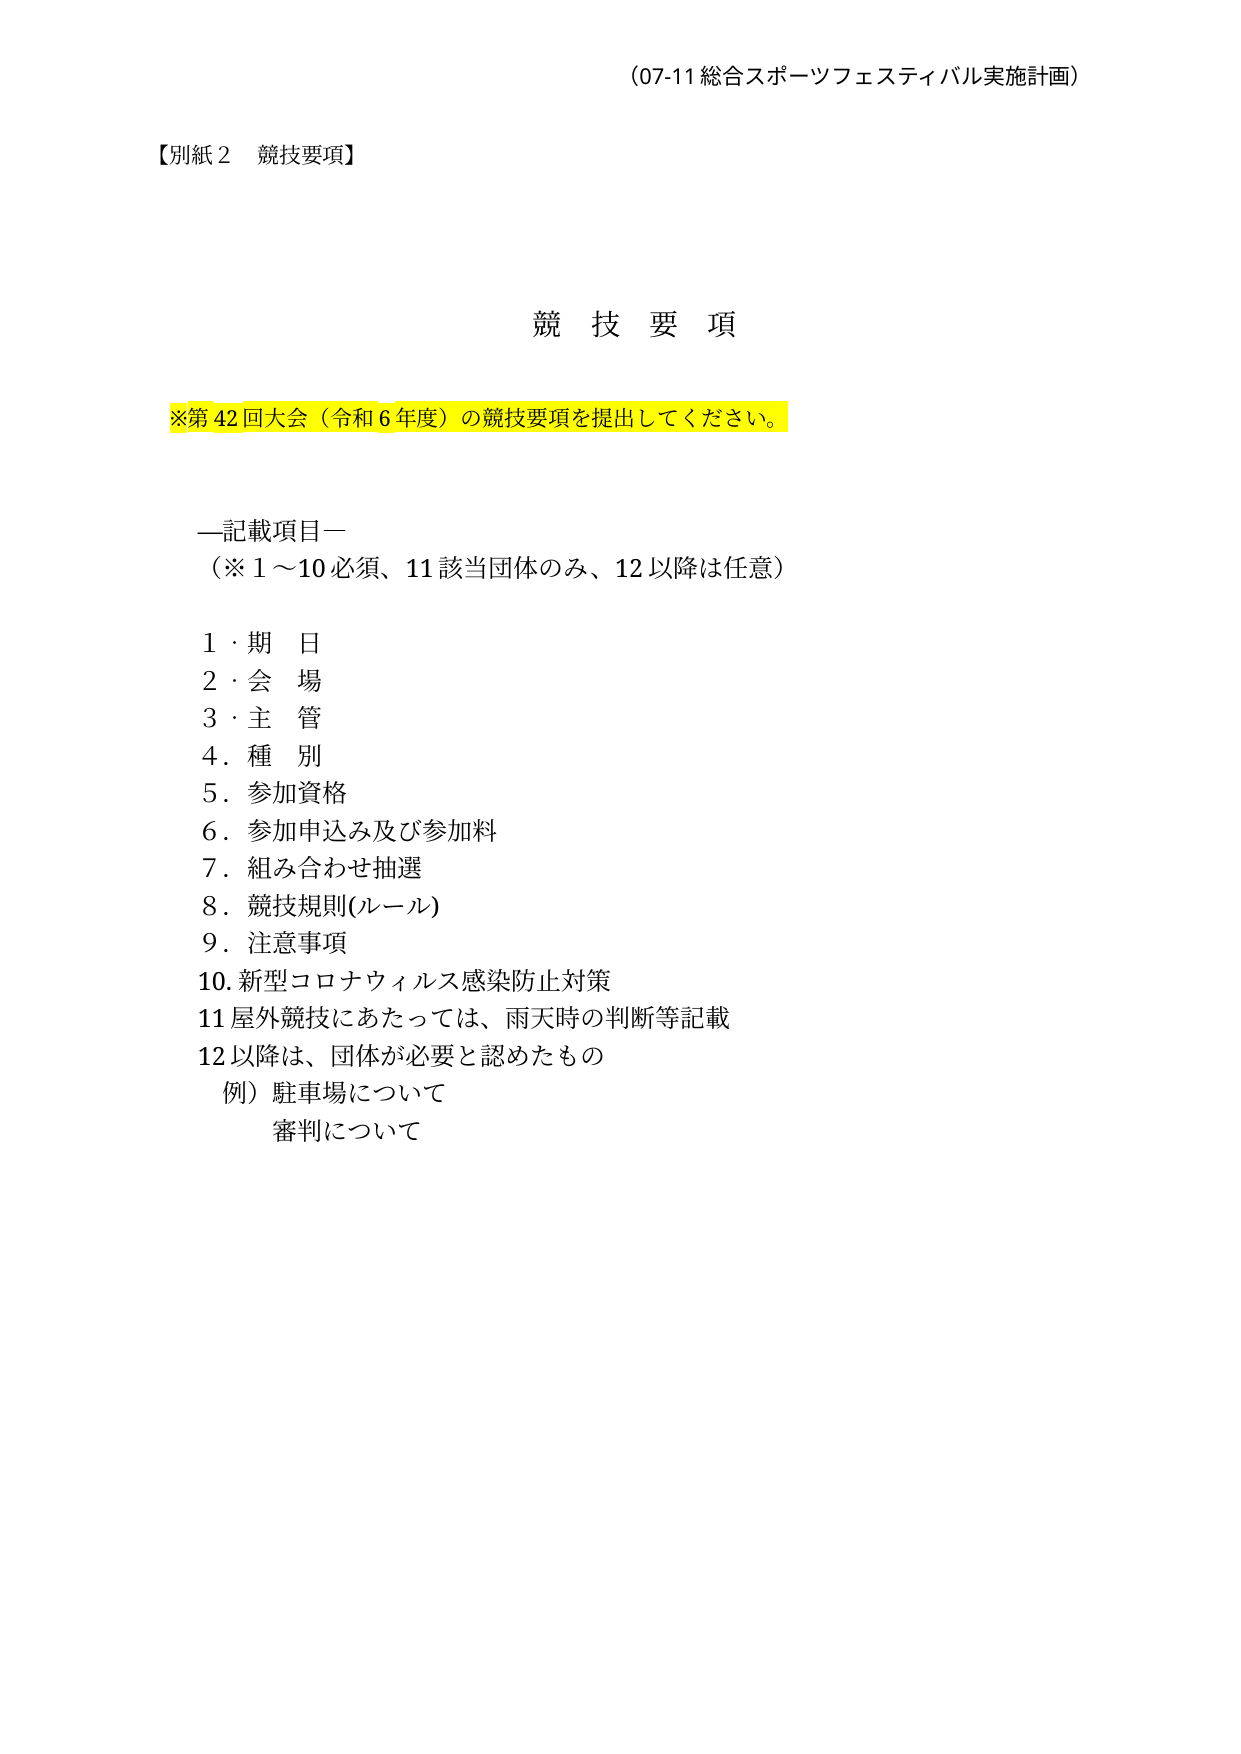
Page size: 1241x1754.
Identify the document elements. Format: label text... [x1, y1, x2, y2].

text ４．種 別 [148, 736, 1092, 773]
text 11屋外競技にあたっては、雨天時の判断等記載 [148, 998, 1092, 1036]
text ２．会 場 [148, 661, 1092, 698]
text 10. 新型コロナウィルス感染防止対策 [148, 961, 1092, 998]
text 審判について [148, 1111, 1092, 1148]
text ９．注意事項 [148, 923, 1092, 961]
text ※第42回大会（令和6年度）の競技要項を提出してください。 [148, 398, 1092, 436]
text 【別紙２ 競技要項】 [148, 136, 1092, 173]
text 12以降は、団体が必要と認めたもの [148, 1036, 1092, 1073]
text ８．競技規則(ルール) [148, 886, 1092, 923]
text （※１～10必須、11該当団体のみ、12以降は任意） [148, 548, 1092, 586]
text 競 技 要 項 [148, 286, 1092, 361]
text ３．主 管 [148, 698, 1092, 736]
text ６．参加申込み及び参加料 [148, 811, 1092, 848]
text ５．参加資格 [148, 773, 1092, 811]
text 例）駐車場について [148, 1073, 1092, 1111]
text １．期 日 [148, 623, 1092, 661]
text ７．組み合わせ抽選 [148, 848, 1092, 886]
text ―記載項目― [148, 511, 1092, 548]
